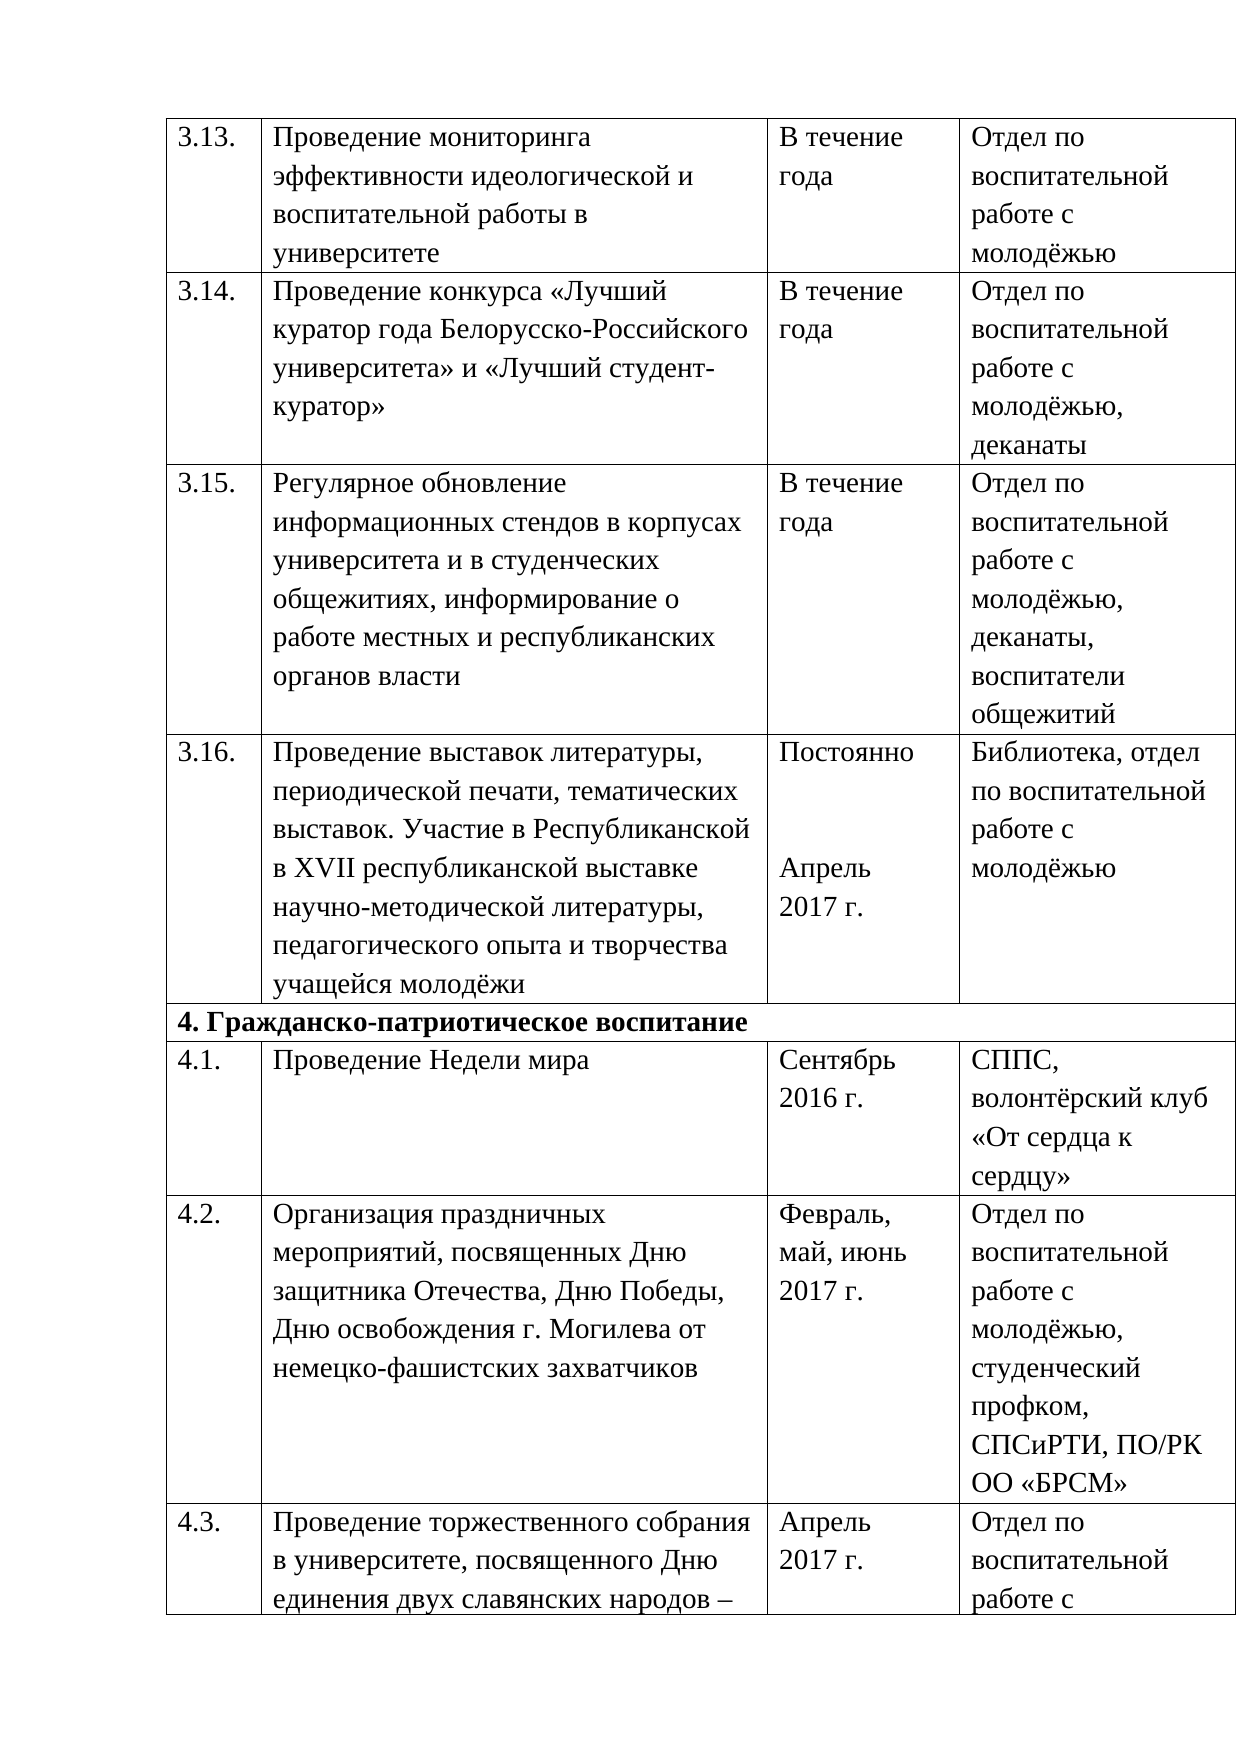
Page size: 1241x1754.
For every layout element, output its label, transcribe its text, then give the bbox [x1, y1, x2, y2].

table_cell Проведение Недели мира [262, 1042, 767, 1195]
table_cell В течение года [768, 273, 959, 464]
table_cell Библиотека, отдел по воспитательной работе с молодёжью [960, 735, 1235, 1003]
table_cell 3.16. [167, 735, 261, 1003]
table_cell 3.15. [167, 465, 261, 733]
table_cell Организация праздничных мероприятий, посвященных Дню защитника Отечества, Дню Победы, Дню освобождения г. Могилева от немецко-фашистских захватчиков [262, 1196, 767, 1503]
table_cell 4.2. [167, 1196, 261, 1503]
table_cell В течение года [768, 119, 959, 272]
table_cell Февраль, май, июнь 2017 г. [768, 1196, 959, 1503]
table_cell СППС, волонтёрский клуб «От сердца к сердцу» [960, 1042, 1235, 1195]
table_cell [960, 1504, 1235, 1614]
table_cell Отдел по воспитательной работе с молодёжью, деканаты [960, 273, 1235, 464]
table_cell Отдел по воспитательной работе с молодёжью, деканаты, воспитатели общежитий [960, 465, 1235, 733]
table_cell Регулярное обновление информационных стендов в корпусах университета и в студенческих общежитиях, информирование о работе местных и республиканских органов власти [262, 465, 767, 733]
table_cell В течение года [768, 465, 959, 733]
table_cell Отдел по воспитательной работе с молодёжью [960, 119, 1235, 272]
table_cell 3.13. [167, 119, 261, 272]
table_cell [262, 1504, 767, 1614]
table_cell Постоянно Апрель 2017 г. [768, 735, 959, 1003]
table_cell 4.3. [167, 1504, 261, 1614]
table_cell 4. Гражданско-патриотическое воспитание [167, 1004, 1235, 1041]
table_cell 4.1. [167, 1042, 261, 1195]
table_cell Сентябрь 2016 г. [768, 1042, 959, 1195]
table_cell 3.14. [167, 273, 261, 464]
table_cell Проведение конкурса «Лучший куратор года Белорусско-Российского университета» и «Лучший студент-куратор» [262, 273, 767, 464]
table_cell Проведение выставок литературы, периодической печати, тематических выставок. Участие в Республиканской в XVII республиканской выставке научно-методической литературы, педагогического опыта и творчества учащейся молодёжи [262, 735, 767, 1003]
table_cell Проведение мониторинга эффективности идеологической и воспитательной работы в университете [262, 119, 767, 272]
table_cell Отдел по воспитательной работе с молодёжью, студенческий профком, СПСиРТИ, ПО/РК ОО «БРСМ» [960, 1196, 1235, 1503]
table_cell Апрель 2017 г. [768, 1504, 959, 1614]
